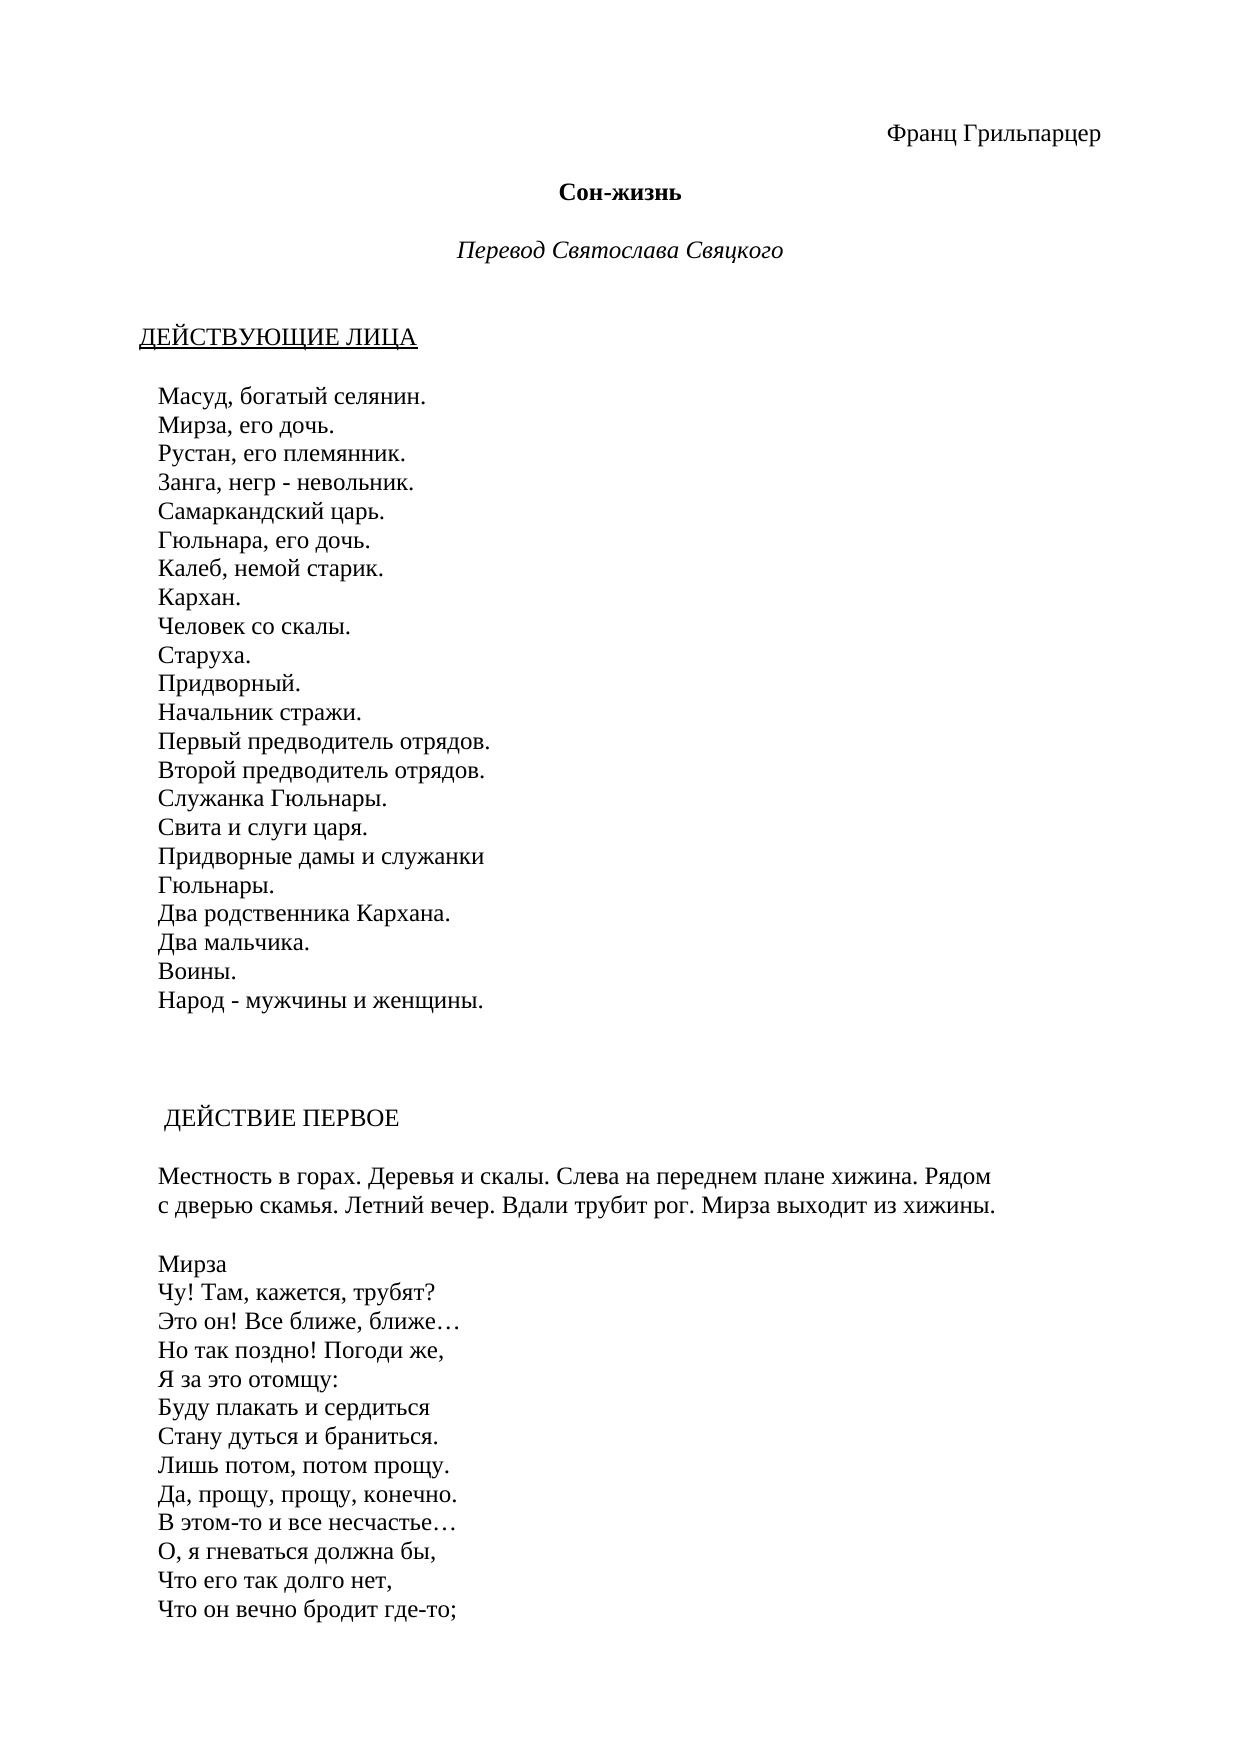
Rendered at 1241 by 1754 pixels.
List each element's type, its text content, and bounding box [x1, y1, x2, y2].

text 3анга, негр - невольник. [139, 467, 1101, 496]
text Перевод Святослава Свяцкого [139, 235, 1101, 264]
text Гюльнара, его дочь. [139, 525, 1101, 553]
text Стану дуться и браниться. [139, 1421, 1101, 1450]
text О, я гневаться должна бы, [139, 1536, 1101, 1565]
text Чу! Там, кажется, трубят? [139, 1277, 1101, 1306]
text Да, прощу, прощу, конечно. [139, 1479, 1101, 1507]
text Франц Грильпарцер [139, 118, 1101, 147]
text Это он! Все ближе, ближе… [139, 1306, 1101, 1335]
text В этом-то и все несчастье… [139, 1507, 1101, 1536]
text Гюльнары. [139, 870, 1101, 898]
text Калеб, немой старик. [139, 553, 1101, 582]
text ДЕЙСТВУЮЩИЕ ЛИЦА [139, 322, 1101, 351]
text Два мальчика. [139, 927, 1101, 956]
text Служанка Гюльнары. [139, 783, 1101, 812]
text Два родственника Кархана. [139, 898, 1101, 927]
text Масуд, богатый селянин. [139, 381, 1101, 410]
text Рустан, его племянник. [139, 438, 1101, 467]
text Что он вечно бродит где-то; [139, 1594, 1101, 1622]
text Второй предводитель отрядов. [139, 755, 1101, 783]
text Мирза [139, 1249, 1101, 1277]
text с дверью скамья. Летний вечер. Вдали трубит рог. Мирза выходит из хижины. [139, 1190, 1101, 1219]
text Лишь потом, потом прощу. [139, 1450, 1101, 1479]
text Народ - мужчины и женщины. [139, 985, 1101, 1013]
text Буду плакать и сердиться [139, 1392, 1101, 1421]
text Мирза, его дочь. [139, 410, 1101, 438]
text Человек со скалы. [139, 611, 1101, 640]
text Но так поздно! Погоди же, [139, 1335, 1101, 1364]
text Первый предводитель отрядов. [139, 726, 1101, 755]
text Самаркандский царь. [139, 496, 1101, 525]
text Местность в горах. Деревья и скалы. Слева на переднем плане хижина. Рядом [139, 1161, 1101, 1190]
text Сон-жизнь [139, 177, 1101, 205]
text Придворный. [139, 668, 1101, 697]
text Я за это отомщу: [139, 1364, 1101, 1392]
text ДЕЙСТВИЕ ПЕРВОЕ [139, 1103, 1101, 1132]
text Начальник стражи. [139, 697, 1101, 726]
text Кархан. [139, 582, 1101, 611]
text Что его так долго нет, [139, 1565, 1101, 1594]
text Воины. [139, 956, 1101, 985]
text Старуха. [139, 640, 1101, 668]
text Свита и слуги царя. [139, 812, 1101, 841]
text Придворные дамы и служанки [139, 841, 1101, 870]
